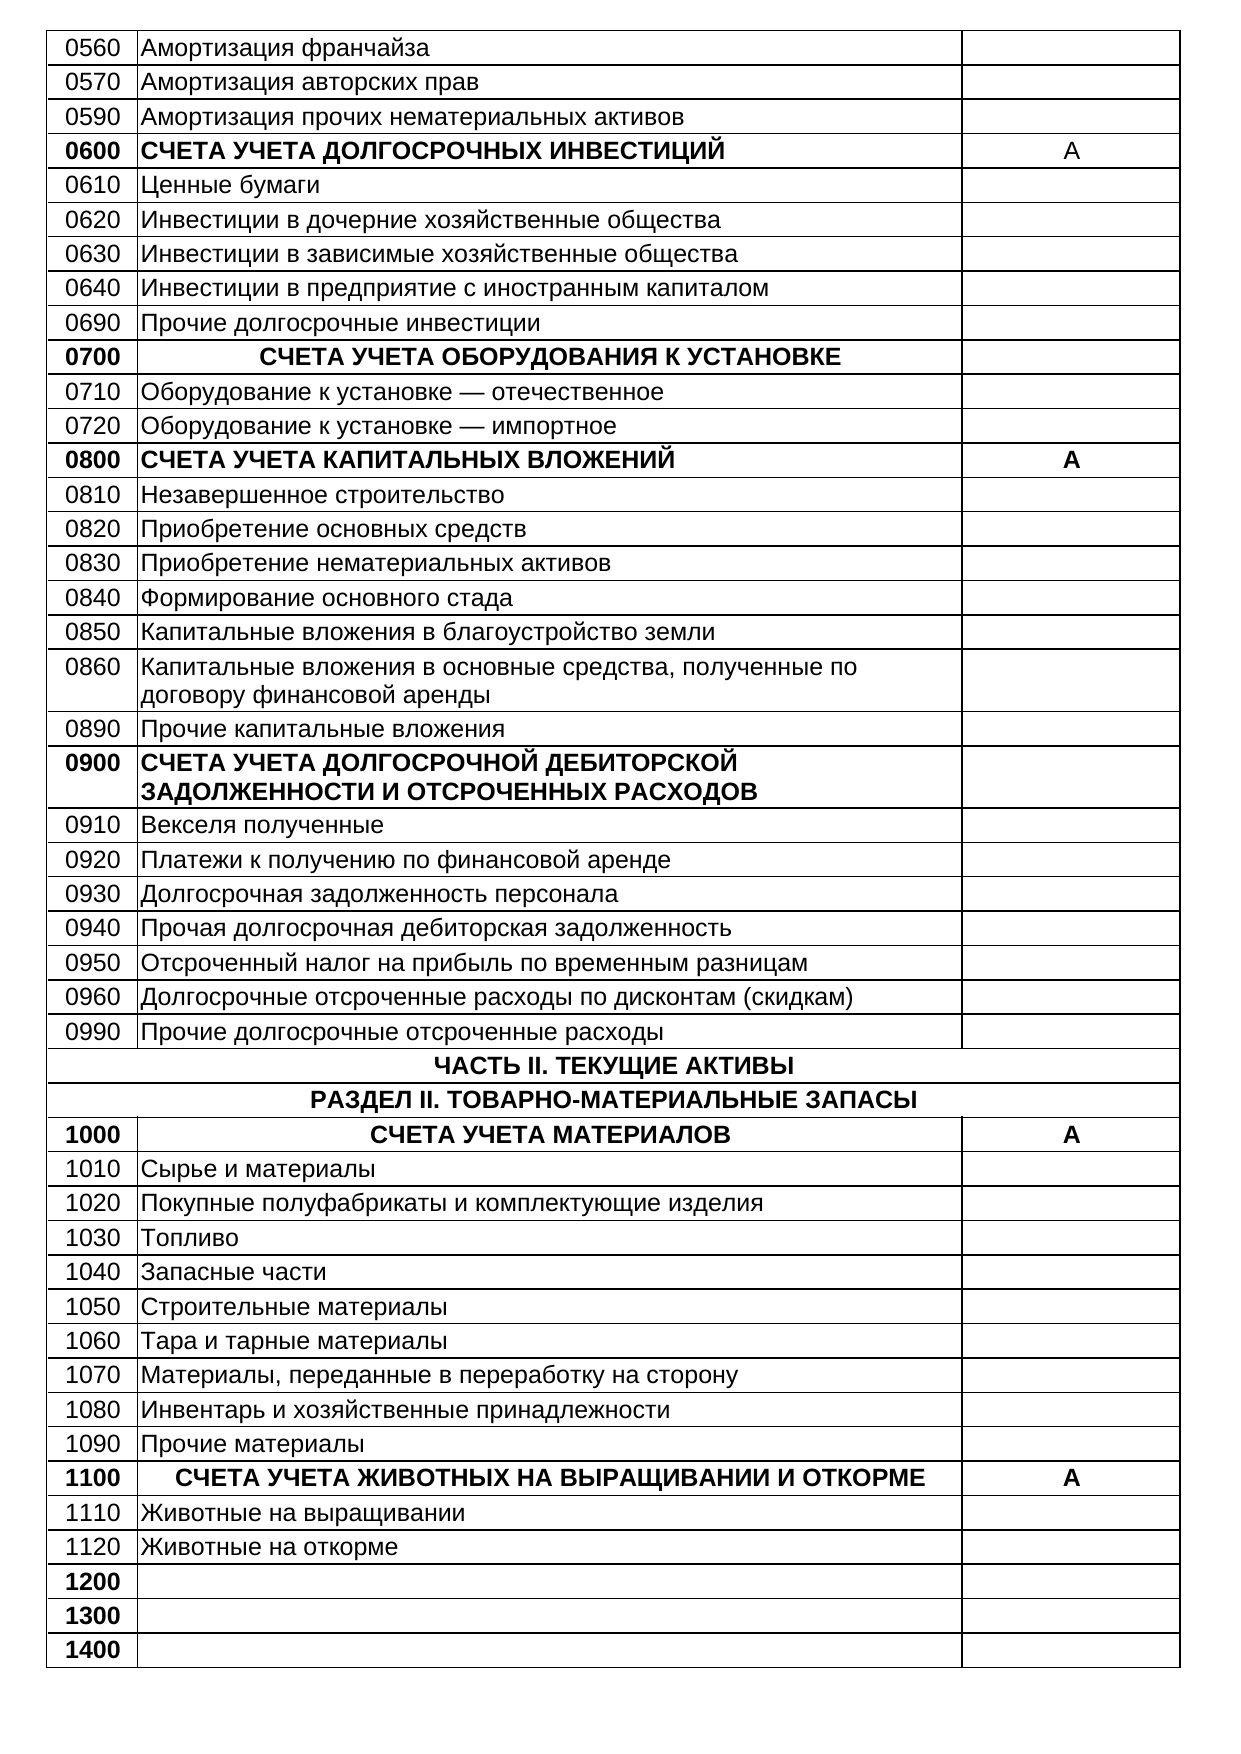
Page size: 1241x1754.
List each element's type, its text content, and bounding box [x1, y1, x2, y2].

table_cell СЧЕТА УЧЕТА ЖИВОТНЫХ НА ВЫРАЩИВАНИИ И ОТКОРМЕ [138, 1462, 961, 1494]
table_cell Амортизация франчайза [138, 31, 961, 64]
table_cell 0950 [47, 946, 137, 979]
table_cell [963, 547, 1179, 579]
table_cell [963, 747, 1179, 807]
table_cell 1050 [47, 1289, 137, 1323]
table_cell 0850 [47, 615, 137, 648]
table_cell [963, 1531, 1179, 1563]
table_cell [963, 981, 1179, 1013]
table_cell 0620 [47, 203, 137, 236]
table_cell [963, 1187, 1179, 1219]
table_cell ЧАСТЬ II. ТЕКУЩИЕ АКТИВЫ [47, 1049, 1179, 1082]
table_cell 0990 [47, 1014, 137, 1048]
table_cell 0570 [47, 65, 137, 98]
table_cell [963, 650, 1179, 711]
table_cell 0600 [47, 134, 137, 167]
table_cell 0860 [47, 649, 137, 711]
table_cell [963, 512, 1179, 545]
table_cell СЧЕТА УЧЕТА ОБОРУДОВАНИЯ К УСТАНОВКЕ [138, 341, 961, 373]
table_cell Формирование основного стада [138, 581, 961, 614]
table_cell А [963, 1462, 1179, 1494]
table_cell [963, 1565, 1179, 1598]
table_cell 1100 [47, 1461, 137, 1494]
table_cell Капитальные вложения в благоустройство земли [138, 616, 961, 648]
table_cell [963, 1152, 1179, 1185]
table_cell Незавершенное строительство [138, 478, 961, 511]
table_cell [963, 1290, 1179, 1323]
table_cell Топливо [138, 1221, 961, 1254]
table_cell [963, 1599, 1179, 1632]
table_cell 0800 [47, 443, 137, 476]
table_cell Амортизация прочих нематериальных активов [138, 100, 961, 133]
table_cell Прочие долгосрочные инвестиции [138, 306, 961, 339]
table_cell [963, 169, 1179, 201]
table_cell 0590 [47, 99, 137, 133]
table_cell [963, 31, 1179, 64]
table_cell Инвестиции в дочерние хозяйственные общества [138, 203, 961, 236]
table_cell Векселя полученные [138, 809, 961, 841]
table_cell 0960 [47, 980, 137, 1013]
table_cell СЧЕТА УЧЕТА ДОЛГОСРОЧНЫХ ИНВЕСТИЦИЙ [138, 134, 961, 167]
table_cell 0890 [47, 712, 137, 745]
table_cell Отсроченный налог на прибыль по временным разницам [138, 946, 961, 979]
table_cell 0640 [47, 271, 137, 304]
table_cell [963, 1427, 1179, 1460]
table_cell РАЗДЕЛ II. ТОВАРНО-МАТЕРИАЛЬНЫЕ ЗАПАСЫ [47, 1083, 1179, 1116]
table_cell [963, 203, 1179, 236]
table_cell [963, 1256, 1179, 1288]
table_cell Животные на выращивании [138, 1496, 961, 1529]
table_cell [963, 809, 1179, 841]
table_cell [963, 272, 1179, 304]
table_cell 0840 [47, 581, 137, 614]
table_cell [963, 912, 1179, 944]
table_cell [138, 1634, 961, 1666]
table_cell Инвентарь и хозяйственные принадлежности [138, 1393, 961, 1426]
table_cell [963, 341, 1179, 373]
table_cell Прочие материалы [138, 1427, 961, 1460]
table_cell 0630 [47, 237, 137, 270]
table_cell 0920 [47, 843, 137, 876]
table_cell 0700 [47, 340, 137, 373]
table_cell [138, 1599, 961, 1632]
table_cell 1300 [47, 1599, 137, 1632]
table_cell 1200 [47, 1564, 137, 1598]
table_cell [963, 66, 1179, 98]
table_cell СЧЕТА УЧЕТА КАПИТАЛЬНЫХ ВЛОЖЕНИЙ [138, 444, 961, 476]
table_cell СЧЕТА УЧЕТА МАТЕРИАЛОВ [138, 1118, 961, 1151]
table_cell 1010 [47, 1152, 137, 1185]
table_cell А [963, 444, 1179, 476]
table_cell [963, 946, 1179, 979]
table_cell Покупные полуфабрикаты и комплектующие изделия [138, 1187, 961, 1219]
table_cell [963, 1015, 1179, 1048]
table_cell 0720 [47, 409, 137, 442]
table_cell Платежи к получению по финансовой аренде [138, 843, 961, 876]
table_cell Оборудование к установке — импортное [138, 409, 961, 442]
table_cell 1120 [47, 1530, 137, 1563]
table_cell Прочие долгосрочные отсроченные расходы [138, 1015, 961, 1048]
table_cell [963, 616, 1179, 648]
table_cell [963, 581, 1179, 614]
table_cell Материалы, переданные в переработку на сторону [138, 1359, 961, 1391]
table_cell 1080 [47, 1393, 137, 1426]
table_cell [963, 375, 1179, 408]
table_cell 1000 [47, 1118, 137, 1151]
table_cell 0820 [47, 512, 137, 545]
table_cell Инвестиции в зависимые хозяйственные общества [138, 237, 961, 270]
table_cell 0690 [47, 306, 137, 339]
table_cell 0830 [47, 546, 137, 579]
table_cell Инвестиции в предприятие с иностранным капиталом [138, 272, 961, 304]
table_cell Прочие капитальные вложения [138, 712, 961, 745]
table_cell Запасные части [138, 1256, 961, 1288]
table_cell 1110 [47, 1496, 137, 1529]
table_cell 0710 [47, 374, 137, 408]
table_cell 1090 [47, 1427, 137, 1460]
table_cell 0810 [47, 478, 137, 511]
table_cell 1060 [47, 1324, 137, 1357]
table_cell [138, 1565, 961, 1598]
table_cell [963, 409, 1179, 442]
table_cell Животные на откорме [138, 1531, 961, 1563]
table_cell [963, 843, 1179, 876]
table_cell 1020 [47, 1186, 137, 1219]
table_cell Долгосрочная задолженность персонала [138, 877, 961, 910]
table_cell 0900 [47, 746, 137, 807]
table_cell Строительные материалы [138, 1290, 961, 1323]
table_cell [963, 1324, 1179, 1357]
table_cell Амортизация авторских прав [138, 66, 961, 98]
table_cell Капитальные вложения в основные средства, полученные по договору финансовой аренды [138, 650, 961, 711]
table_cell Ценные бумаги [138, 169, 961, 201]
table_cell [963, 1634, 1179, 1666]
table_cell 0560 [47, 31, 137, 64]
table_cell Долгосрочные отсроченные расходы по дисконтам (скидкам) [138, 981, 961, 1013]
table_cell Приобретение основных средств [138, 512, 961, 545]
table_cell [963, 478, 1179, 511]
table_cell [963, 712, 1179, 745]
table_cell Приобретение нематериальных активов [138, 547, 961, 579]
table_cell А [963, 134, 1179, 167]
table_cell Прочая долгосрочная дебиторская задолженность [138, 912, 961, 944]
table_cell [963, 1496, 1179, 1529]
table_cell 0610 [47, 168, 137, 201]
table_cell СЧЕТА УЧЕТА ДОЛГОСРОЧНОЙ ДЕБИТОРСКОЙ ЗАДОЛЖЕННОСТИ И ОТСРОЧЕННЫХ РАСХОДОВ [138, 747, 961, 807]
table_cell А [963, 1118, 1179, 1151]
table_cell 1030 [47, 1221, 137, 1254]
table_cell 1040 [47, 1255, 137, 1288]
table_cell [963, 1359, 1179, 1391]
table_cell 1400 [47, 1633, 137, 1666]
table_cell [963, 877, 1179, 910]
table_cell 1070 [47, 1358, 137, 1391]
table_cell Тара и тарные материалы [138, 1324, 961, 1357]
table_cell [963, 1221, 1179, 1254]
table_cell 0930 [47, 877, 137, 910]
table_cell [963, 100, 1179, 133]
table_cell [963, 1393, 1179, 1426]
table_cell 0910 [47, 808, 137, 841]
table_cell [963, 237, 1179, 270]
table_cell Оборудование к установке — отечественное [138, 375, 961, 408]
table_cell [963, 306, 1179, 339]
table_cell Сырье и материалы [138, 1152, 961, 1185]
table_cell 0940 [47, 911, 137, 944]
